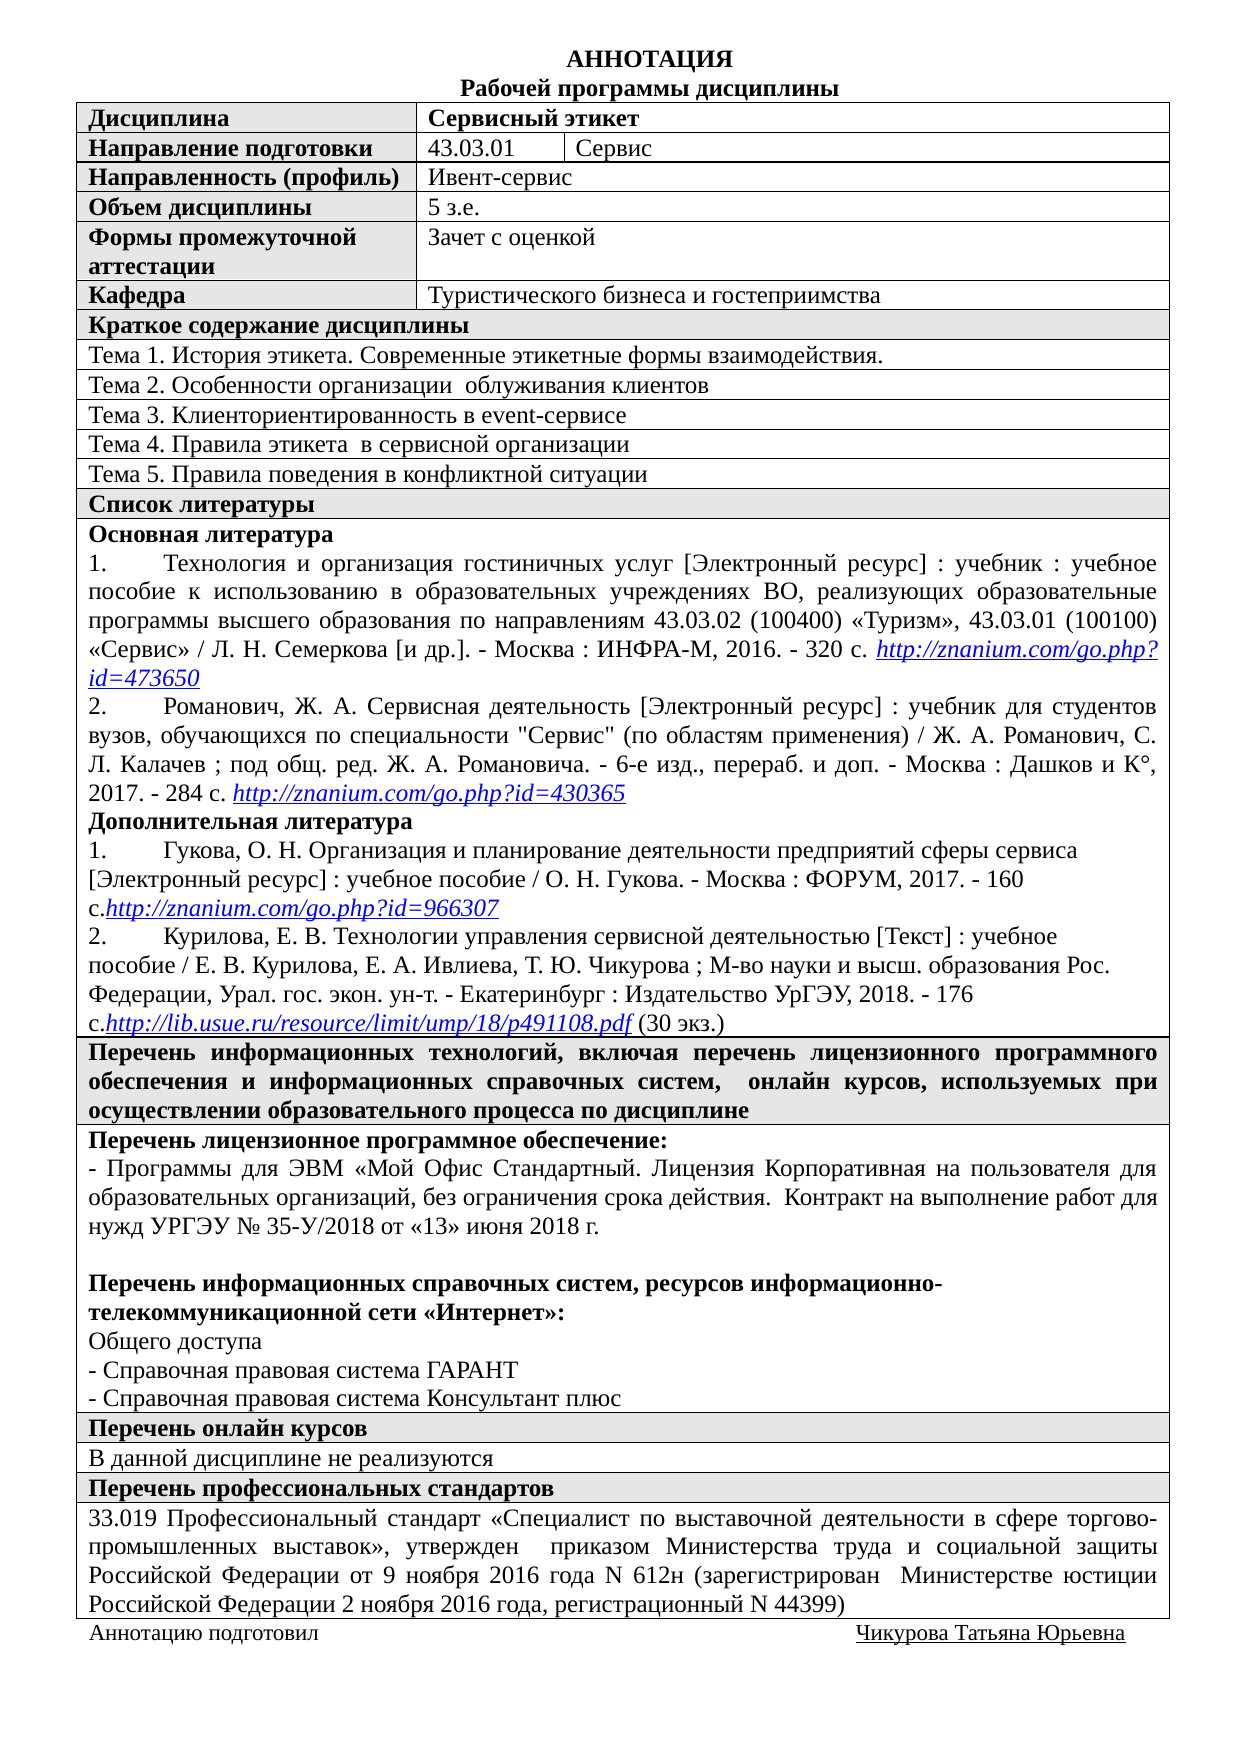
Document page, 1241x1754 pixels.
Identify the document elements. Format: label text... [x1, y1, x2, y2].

table_cell Перечень профессиональных стандартов [77, 1473, 1169, 1502]
table_cell Перечень информационных технологий, включая перечень лицензионного программного обеспечения и информационных справочных систем, онлайн курсов, используемых при осуществлении образовательного процесса по дисциплине [77, 1038, 1169, 1124]
table_cell Краткое содержание дисциплины [77, 310, 1169, 339]
table_cell Основная литература Технология и организация гостиничных услуг [Электронный ресурс] : учебник : учебное пособие к использованию в образовательных учреждениях ВО, реализующих образовательные программы высшего образования по направлениям 43.03.02 (100400) «Туризм», 43.03.01 (100100) «Сервис» / Л. Н. Семеркова [и др.]. - Москва : ИНФРА-М, 2016. - 320 с. http://znanium.com/go.php?id=473650 Романович, Ж. А. Сервисная деятельность [Электронный ресурс] : учебник для студентов вузов, обучающихся по специальности "Сервис" (по областям применения) / Ж. А. Романович, С. Л. Калачев ; под общ. ред. Ж. А. Романовича. - 6-е изд., перераб. и доп. - Москва : Дашков и К°, 2017. - 284 с. http://znanium.com/go.php?id=430365 Дополнительная литература Гукова, О. Н. Организация и планирование деятельности предприятий сферы сервиса [Электронный ресурс] : учебное пособие / О. Н. Гукова. - Москва : ФОРУМ, 2017. - 160 с.http://znanium.com/go.php?id=966307 Курилова, Е. В. Технологии управления сервисной деятельностью [Текст] : учебное пособие / Е. В. Курилова, Е. А. Ивлиева, Т. Ю. Чикурова ; М-во науки и высш. образования Рос. Федерации, Урал. гос. экон. ун-т. - Екатеринбург : Издательство УрГЭУ, 2018. - 176 с.http://lib.usue.ru/resource/limit/ump/18/p491108.pdf (30 экз.) [77, 519, 1169, 1036]
table_cell Тема 3. Клиенториентированность в еvent-сервисе [77, 400, 1169, 428]
table_cell Зачет с оценкой [417, 222, 1169, 279]
table_header Дисциплина [77, 103, 416, 132]
table_cell 43.03.01 [417, 133, 564, 161]
text Аннотацию подготовил Чикурова Татьяна Юрьевна [88, 1619, 1181, 1645]
table_cell Перечень лицензионное программное обеспечение: - Программы для ЭВМ «Мой Офис Стандартный. Лицензия Корпоративная на пользователя для образовательных организаций, без ограничения срока действия. Контракт на выполнение работ для нужд УРГЭУ № 35-У/2018 от «13» июня . Перечень информационных справочных систем, ресурсов информационно-телекоммуникационной сети «Интернет»: Общего доступа - Справочная правовая система ГАРАНТ - Справочная правовая система Консультант плюс [77, 1125, 1169, 1412]
table_cell 33.019 Профессиональный стандарт «Специалист по выставочной деятельности в сфере торгово-промышленных выставок», утвержден приказом Министерства труда и социальной защиты Российской Федерации от 9 ноября 2016 года N 612н (зарегистрирован Министерстве юстиции Российской Федерации 2 ноября 2016 года, регистрационный N 44399) [77, 1503, 1169, 1618]
table_cell Туристического бизнеса и гостеприимства [417, 281, 1169, 309]
table_cell Сервис [565, 133, 1169, 161]
table_cell Перечень онлайн курсов [77, 1413, 1169, 1442]
table_cell 5 з.е. [417, 192, 1169, 221]
table_cell Формы промежуточной аттестации [77, 222, 416, 279]
table_cell Направленность (профиль) [77, 163, 416, 191]
table_cell Ивент-сервис [417, 163, 1169, 191]
text Рабочей программы дисциплины [118, 73, 1181, 102]
table_cell Объем дисциплины [77, 192, 416, 221]
table_cell В данной дисциплине не реализуются [77, 1443, 1169, 1472]
table_cell Направление подготовки [77, 133, 416, 161]
table_header Сервисный этикет [417, 103, 1169, 132]
table_cell Тема 5. Правила поведения в конфликтной ситуации [77, 459, 1169, 488]
table_cell Список литературы [77, 489, 1169, 518]
table_cell Кафедра [77, 281, 416, 309]
table_cell Тема 2. Особенности организации облуживания клиентов [77, 370, 1169, 399]
table_cell Тема 1. История этикета. Современные этикетные формы взаимодействия. [77, 340, 1169, 369]
text АННОТАЦИЯ [118, 44, 1181, 73]
table_cell Тема 4. Правила этикета в сервисной организации [77, 430, 1169, 458]
